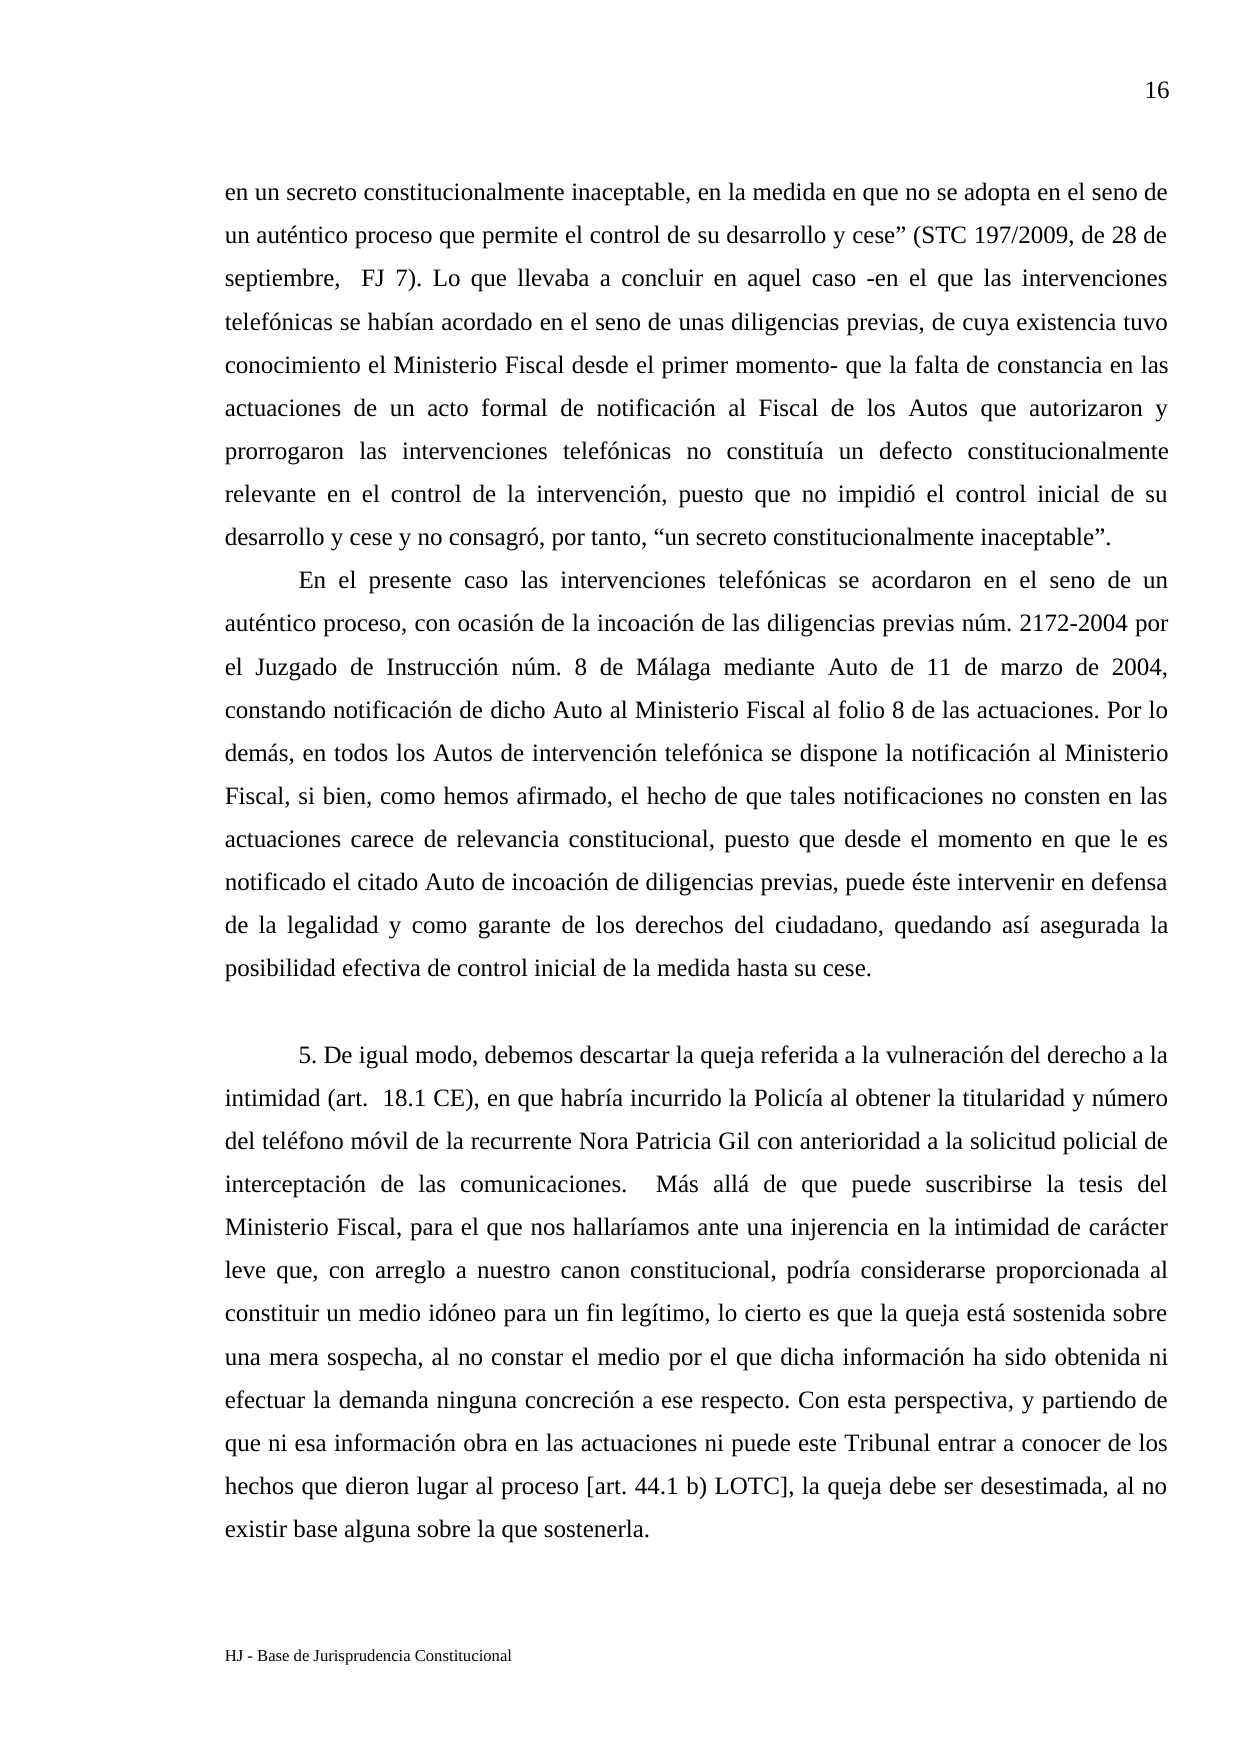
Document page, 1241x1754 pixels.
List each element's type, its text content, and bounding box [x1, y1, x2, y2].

text 5. De igual modo, debemos descartar la queja referida a la vulneración del derecho a la intimidad (art. 18.1 CE), en que habría incurrido la Policía al obtener la titularidad y número del teléfono móvil de la recurrente Nora Patricia Gil con anterioridad a la solicitud policial de interceptación de las comunicaciones. Más allá de que puede suscribirse la tesis del Ministerio Fiscal, para el que nos hallaríamos ante una injerencia en la intimidad de carácter leve que, con arreglo a nuestro canon constitucional, podría considerarse proporcionada al constituir un medio idóneo para un fin legítimo, lo cierto es que la queja está sostenida sobre una mera sospecha, al no constar el medio por el que dicha información ha sido obtenida ni efectuar la demanda ninguna concreción a ese respecto. Con esta perspectiva, y partiendo de que ni esa información obra en las actuaciones ni puede este Tribunal entrar a conocer de los hechos que dieron lugar al proceso [art. 44.1 b) LOTC], la queja debe ser desestimada, al no existir base alguna sobre la que sostenerla. [224, 1040, 1169, 1543]
text En el presente caso las intervenciones telefónicas se acordaron en el seno de un auténtico proceso, con ocasión de la incoación de las diligencias previas núm. 2172-2004 por el Juzgado de Instrucción núm. 8 de Málaga mediante Auto de 11 de marzo de 2004, constando notificación de dicho Auto al Ministerio Fiscal al folio 8 de las actuaciones. Por lo demás, en todos los Autos de intervención telefónica se dispone la notificación al Ministerio Fiscal, si bien, como hemos afirmado, el hecho de que tales notificaciones no consten en las actuaciones carece de relevancia constitucional, puesto que desde el momento en que le es notificado el citado Auto de incoación de diligencias previas, puede éste intervenir en defensa de la legalidad y como garante de los derechos del ciudadano, quedando así asegurada la posibilidad efectiva de control inicial de la medida hasta su cese. [224, 565, 1169, 982]
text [224, 177, 1169, 551]
